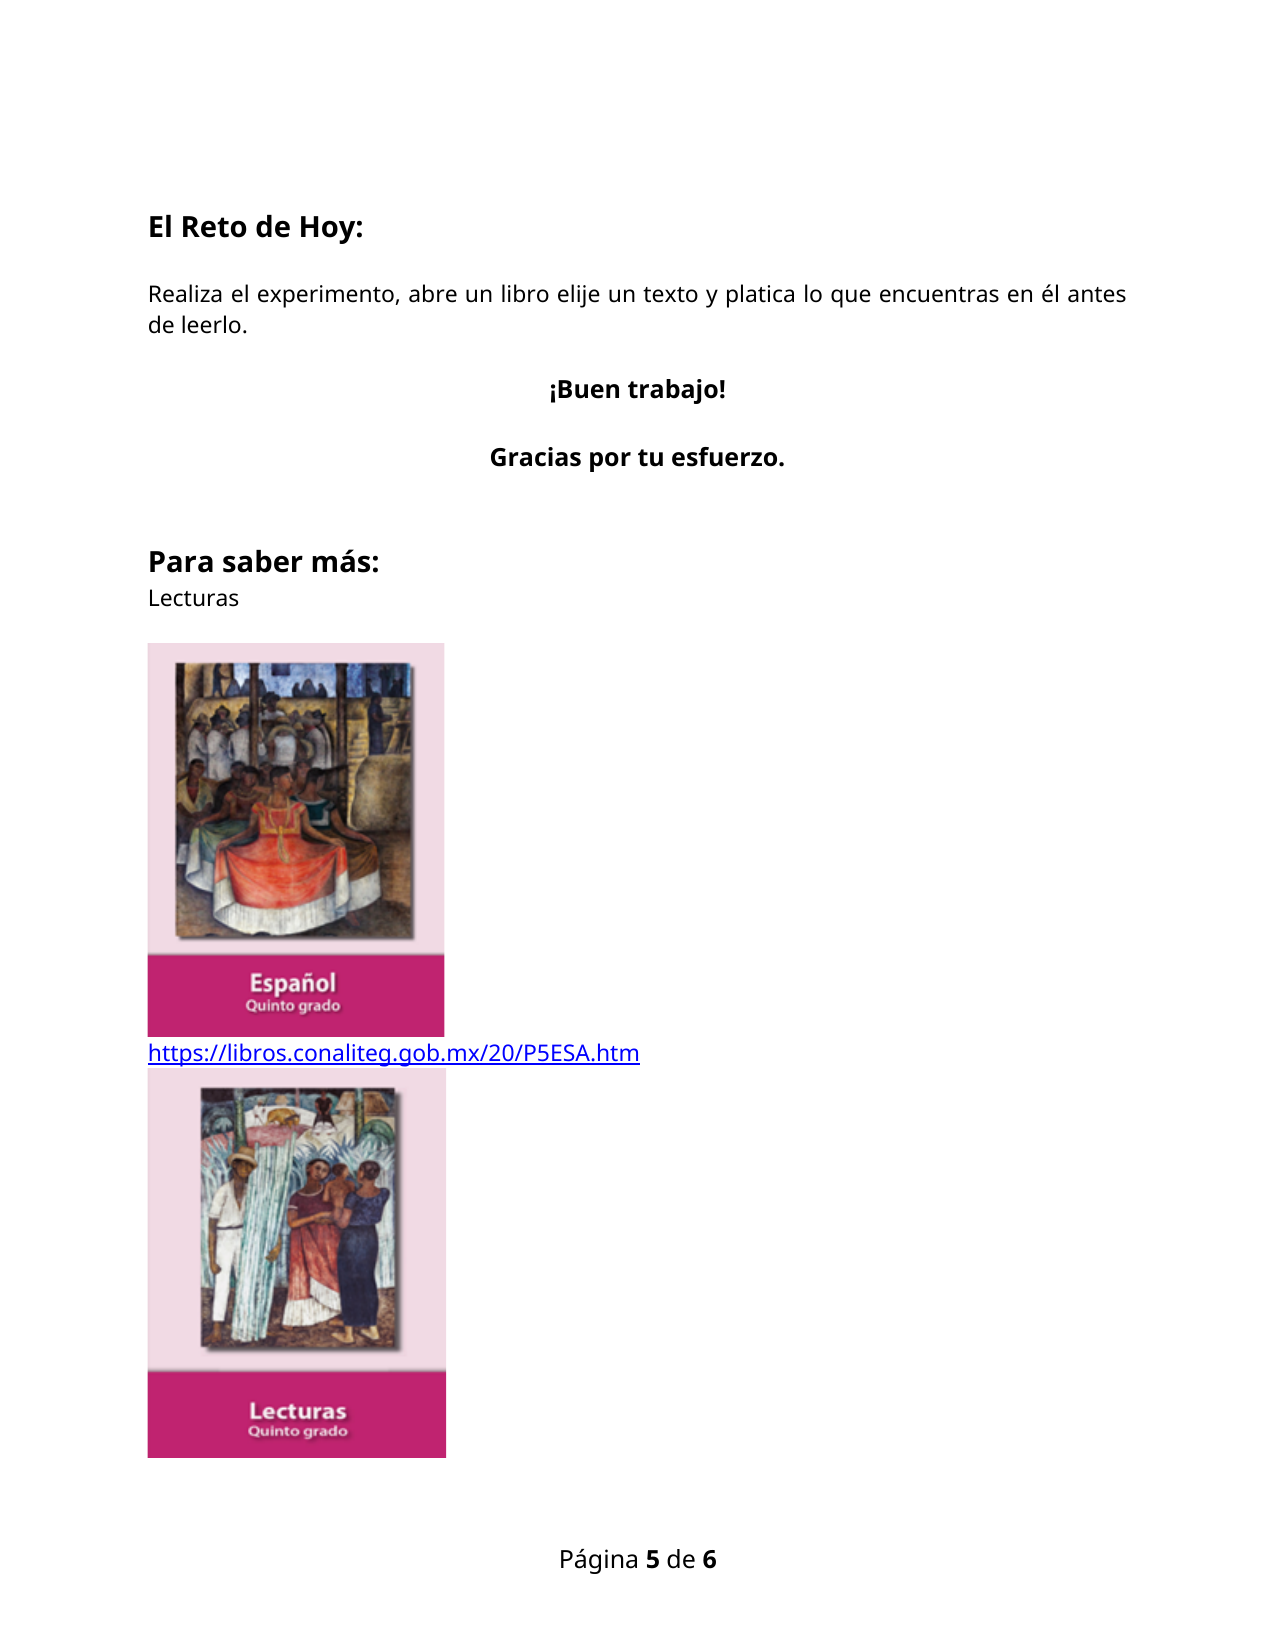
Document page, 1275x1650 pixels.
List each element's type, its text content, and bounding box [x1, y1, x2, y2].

text ¡Buen trabajo! [148, 371, 1127, 406]
text Realiza el experimento, abre un libro elije un texto y platica lo que encuentras en él antes de leerlo. [148, 278, 1127, 340]
text El Reto de Hoy: [148, 207, 1127, 246]
text Lecturas [148, 581, 1127, 613]
text Gracias por tu esfuerzo. [148, 439, 1127, 474]
text Para saber más: [148, 542, 1127, 581]
text https://libros.conaliteg.gob.mx/20/P5ESA.htm [148, 1037, 1127, 1068]
picture [147, 1068, 447, 1458]
picture [147, 643, 445, 1037]
